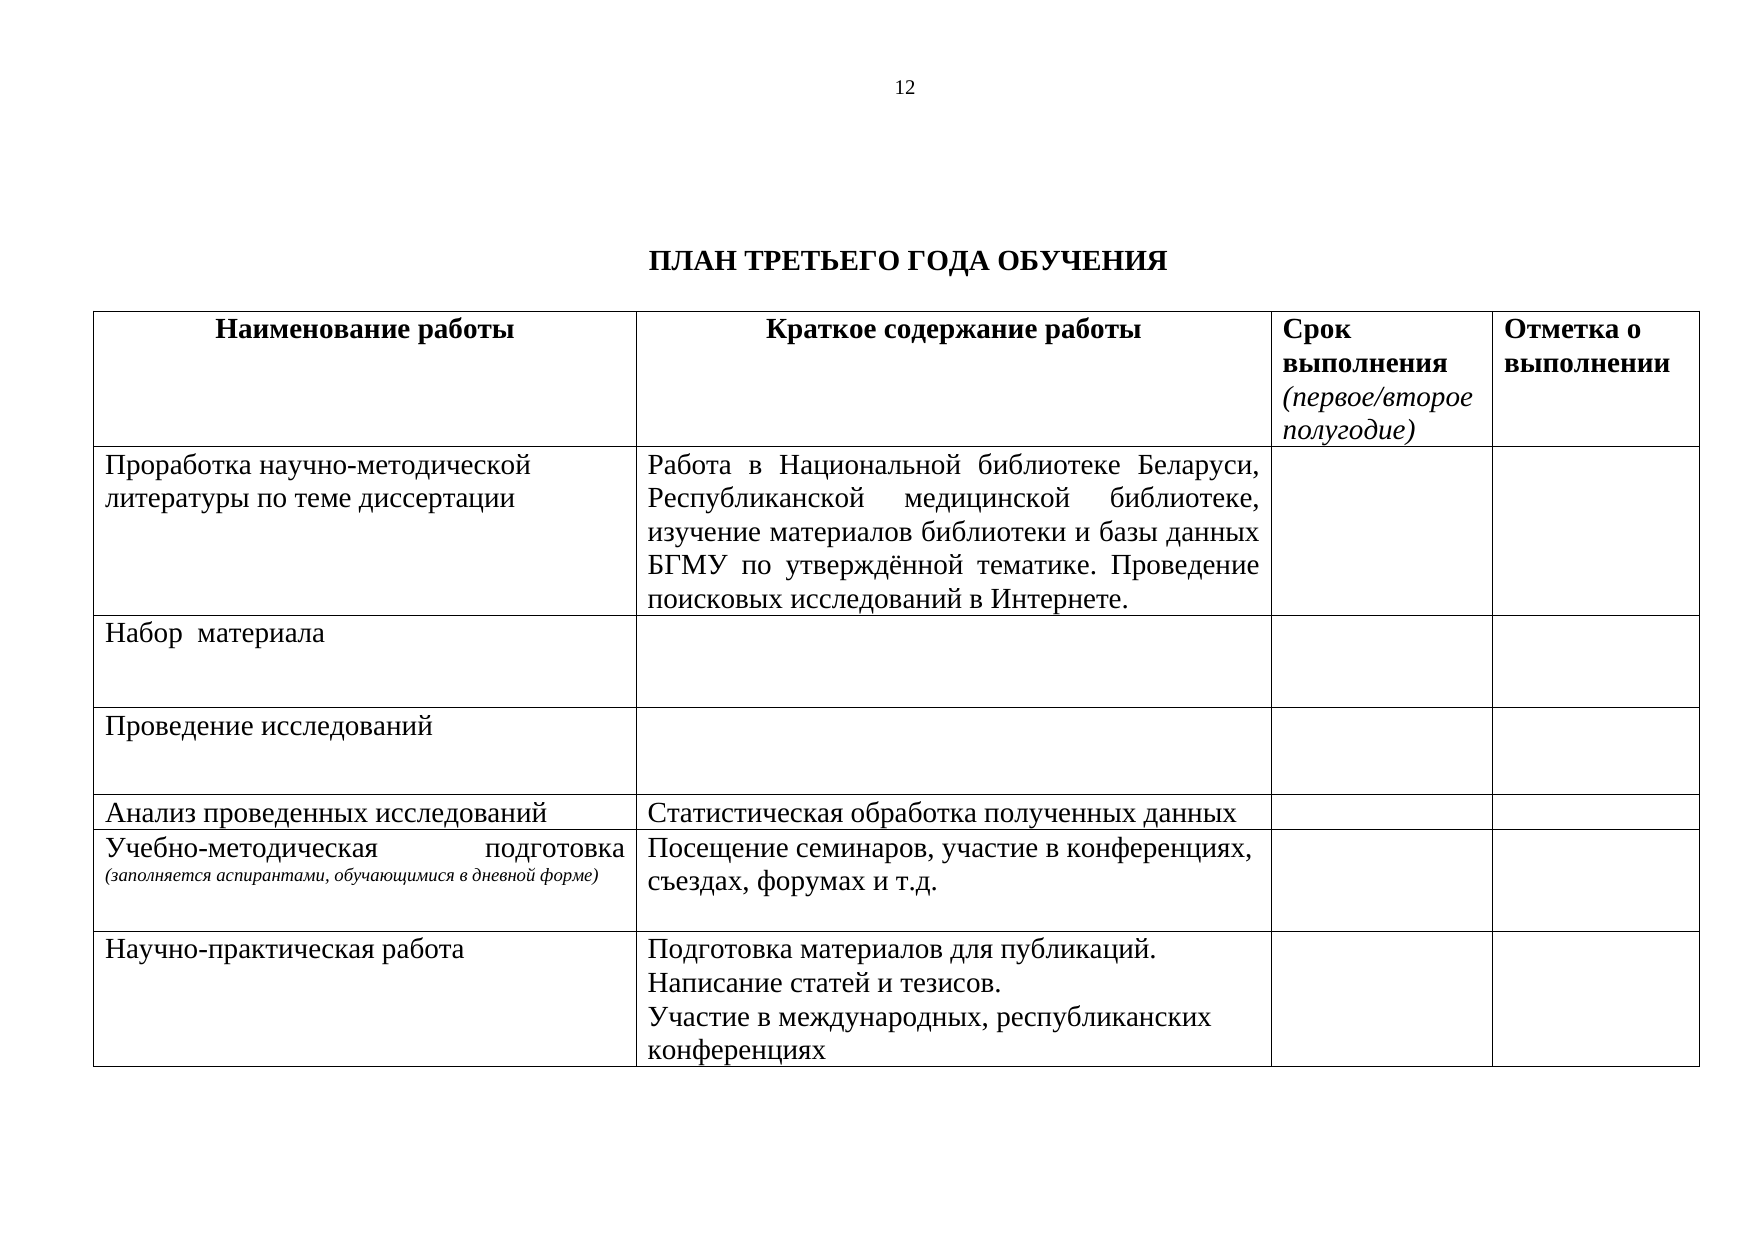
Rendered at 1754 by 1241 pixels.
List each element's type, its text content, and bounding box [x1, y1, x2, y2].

table_cell [1272, 795, 1492, 829]
table_cell [1493, 447, 1699, 614]
table_cell [637, 616, 1271, 707]
table_cell [1272, 708, 1492, 794]
table_cell [1493, 932, 1699, 1066]
table_cell Анализ проведенных исследований [94, 795, 636, 829]
text ПЛАН ТРЕТЬЕГО ГОДА ОБУЧЕНИЯ [93, 243, 1716, 277]
table_cell [1272, 932, 1492, 1066]
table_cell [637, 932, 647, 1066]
table_cell Проведение исследований [94, 708, 636, 794]
table_header Срок выполнения (первое/второе полугодие) [1272, 312, 1492, 446]
table_header Отметка о выполнении [1493, 312, 1699, 446]
table_cell [1493, 795, 1699, 829]
table_cell Проработка научно-методической литературы по теме диссертации [94, 447, 636, 614]
table_header Краткое содержание работы [637, 312, 1271, 446]
table_cell Работа в Национальной библиотеке Беларуси, Республиканской медицинской библиотеке, изучение материалов библиотеки и базы данных БГМУ по утверждённой тематике. Проведение поисковых исследований в Интернете. [637, 447, 1271, 614]
table_cell Посещение семинаров, участие в конференциях, съездах, форумах и т.д. [637, 830, 1271, 931]
table_cell Научно-практическая работа [94, 932, 636, 1066]
table_cell [1493, 708, 1699, 794]
table_cell [1493, 616, 1699, 707]
table_cell Учебно-методическая подготовка (заполняется аспирантами, обучающимися в дневной форме) [94, 830, 636, 931]
table_cell [1272, 830, 1492, 931]
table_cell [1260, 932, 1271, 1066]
table_cell [1272, 447, 1492, 614]
table_cell [1272, 616, 1492, 707]
table_cell [637, 708, 1271, 794]
table_header Наименование работы [94, 312, 636, 446]
table_cell Набор материала [94, 616, 636, 707]
table_cell Статистическая обработка полученных данных [637, 795, 1271, 829]
table_cell [1493, 830, 1699, 931]
